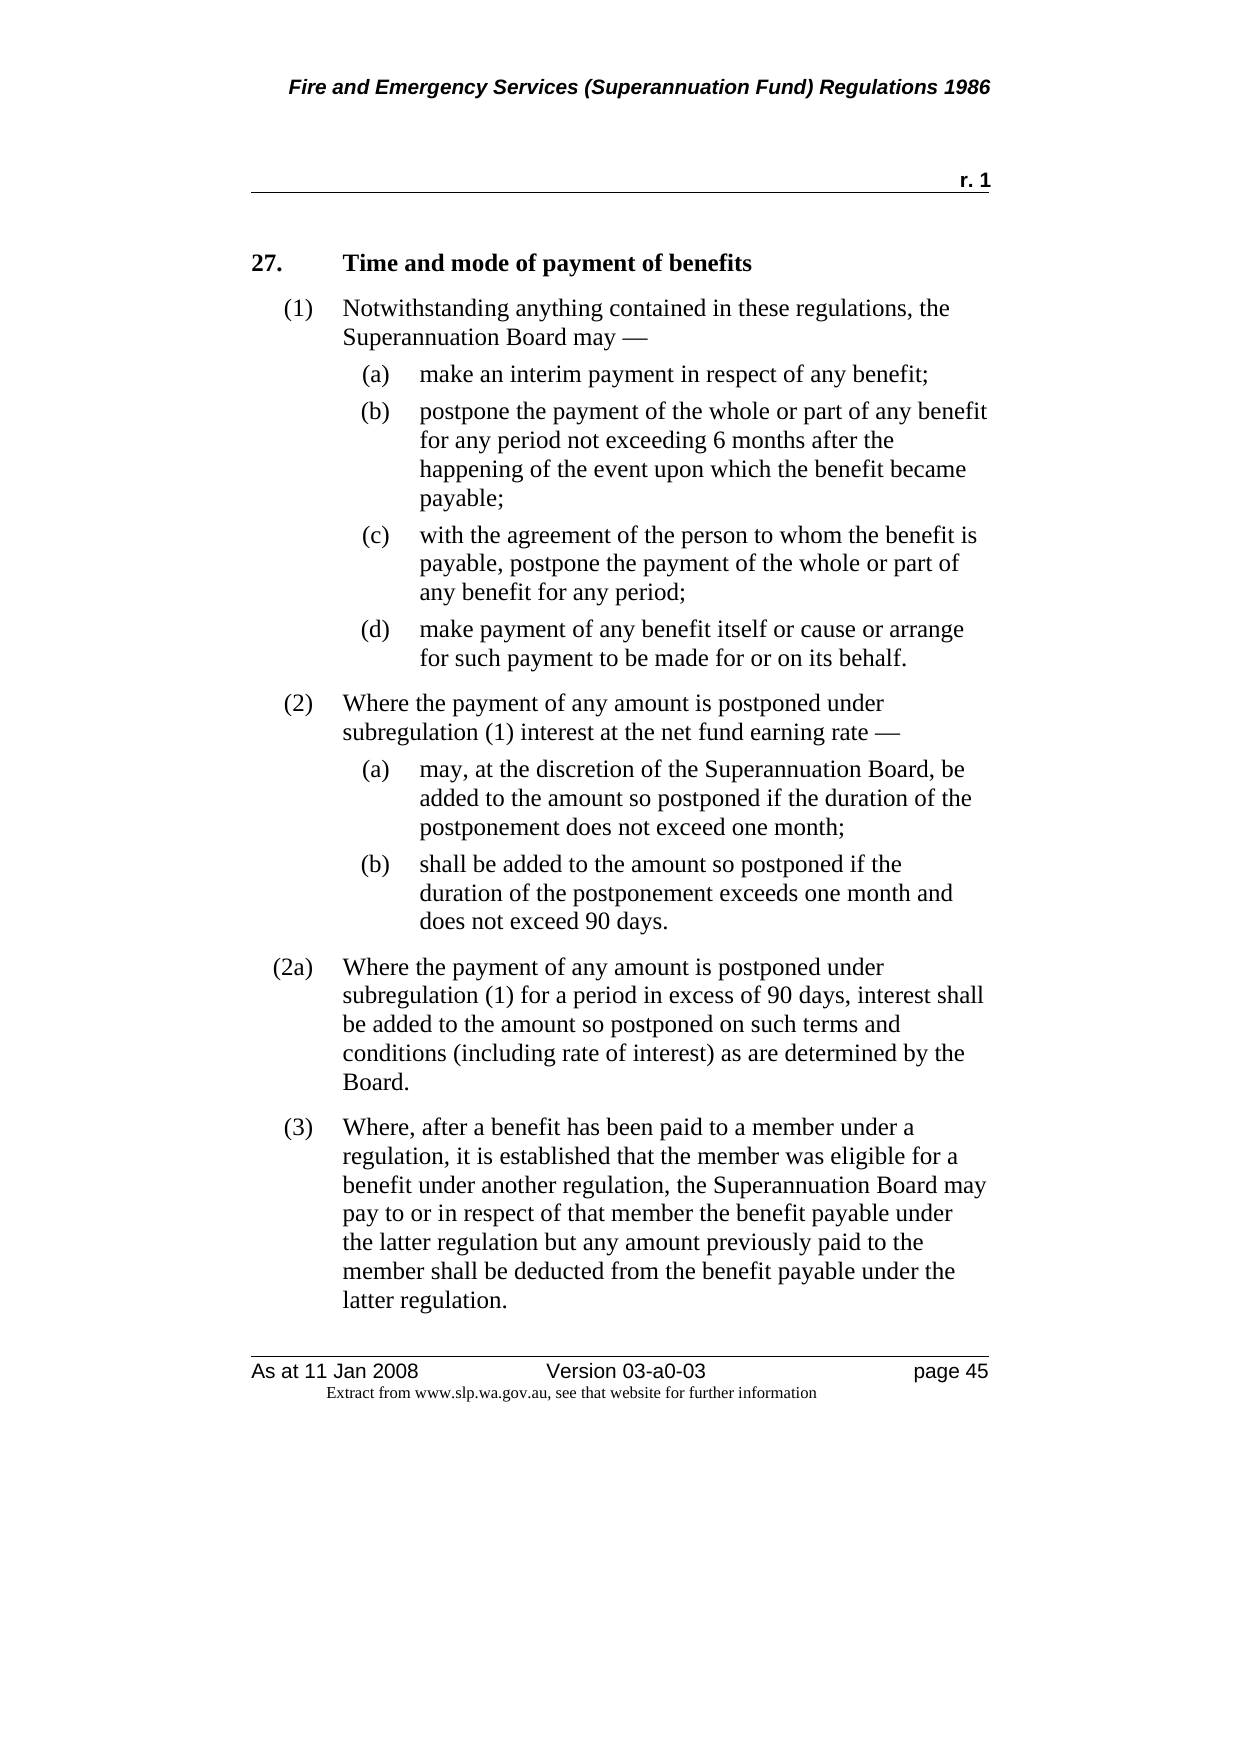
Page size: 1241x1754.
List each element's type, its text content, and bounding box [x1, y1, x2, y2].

text (a) may, at the discretion of the Superannuation Board, be added to the amount so postponed if the duration of the postponement does not exceed one month; [251, 754, 989, 841]
subtitle 27. Time and mode of payment of benefits [251, 248, 989, 277]
text (b) shall be added to the amount so postponed if the duration of the postponement exceeds one month and does not exceed 90 days. [251, 849, 989, 935]
text (2) Where the payment of any amount is postponed under subregulation (1) interest at the net fund earning rate — [251, 688, 989, 746]
text (1) Notwithstanding anything contained in these regulations, the Superannuation Board may — [251, 293, 989, 351]
text (b) postpone the payment of the whole or part of any benefit for any period not exceeding 6 months after the happening of the event upon which the benefit became payable; [251, 396, 989, 511]
text (d) make payment of any benefit itself or cause or arrange for such payment to be made for or on its behalf. [251, 614, 989, 672]
text (2a) Where the payment of any amount is postponed under subregulation (1) for a period in excess of 90 days, interest shall be added to the amount so postponed on such terms and conditions (including rate of interest) as are determined by the Board. [251, 952, 989, 1096]
text (c) with the agreement of the person to whom the benefit is payable, postpone the payment of the whole or part of any benefit for any period; [251, 520, 989, 606]
text (a) make an interim payment in respect of any benefit; [251, 359, 989, 388]
text (3) Where, after a benefit has been paid to a member under a regulation, it is established that the member was eligible for a benefit under another regulation, the Superannuation Board may pay to or in respect of that member the benefit payable under the latter regulation but any amount previously paid to the member shall be deducted from the benefit payable under the latter regulation. [251, 1112, 989, 1313]
